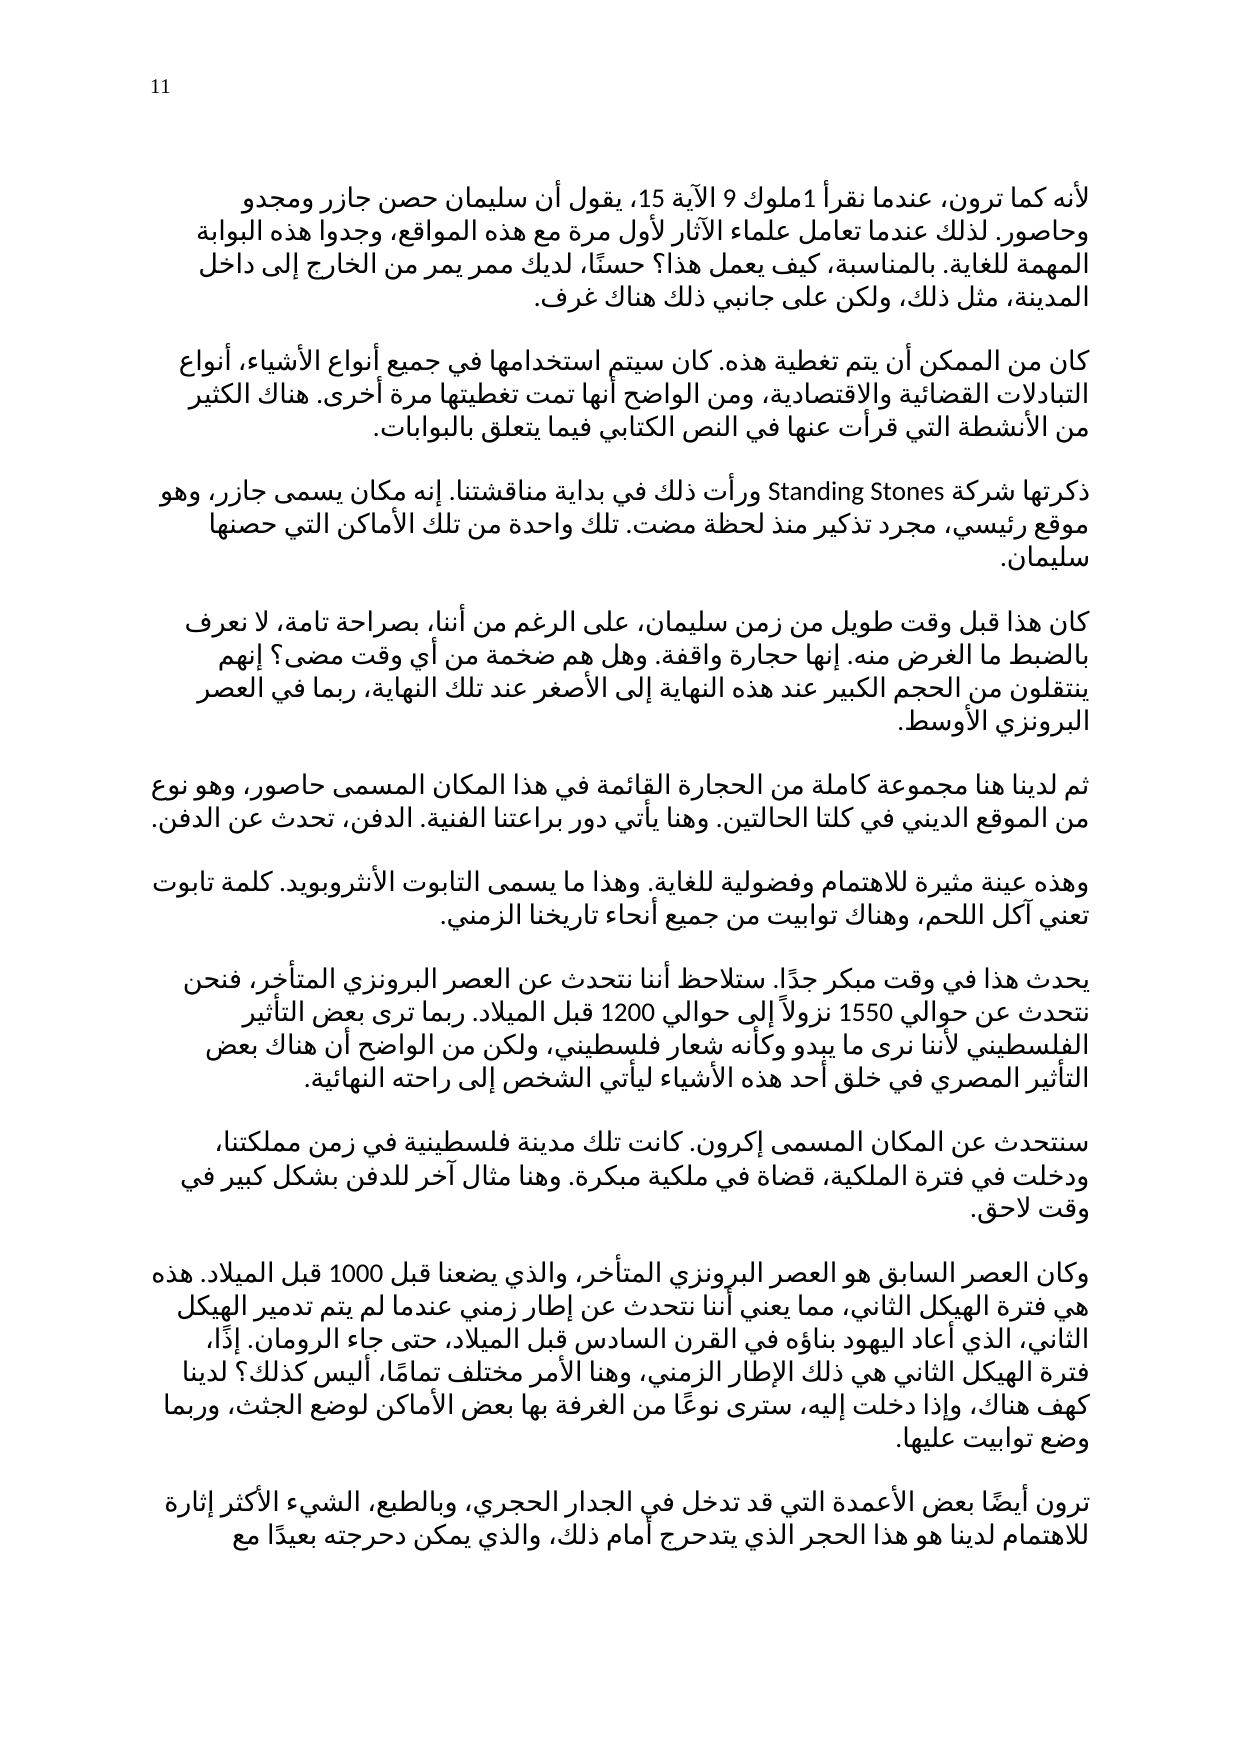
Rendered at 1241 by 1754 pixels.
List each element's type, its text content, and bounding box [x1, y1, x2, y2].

text كان هذا قبل وقت طويل من زمن سليمان، على الرغم من أننا، بصراحة تامة، لا نعرف بالضبط ما الغرض منه. إنها حجارة واقفة. وهل هم ضخمة من أي وقت مضى؟ إنهم ينتقلون من الحجم الكبير عند هذه النهاية إلى الأصغر عند تلك النهاية، ربما في العصر البرونزي الأوسط. [150, 605, 1090, 737]
text ثم لدينا هنا مجموعة كاملة من الحجارة القائمة في هذا المكان المسمى حاصور، وهو نوع من الموقع الديني في كلتا الحالتين. وهنا يأتي دور براعتنا الفنية. الدفن، تحدث عن الدفن. [150, 768, 1090, 834]
text وكان العصر السابق هو العصر البرونزي المتأخر، والذي يضعنا قبل 1000 قبل الميلاد. هذه هي فترة الهيكل الثاني، مما يعني أننا نتحدث عن إطار زمني عندما لم يتم تدمير الهيكل الثاني، الذي أعاد اليهود بناؤه في القرن السادس قبل الميلاد، حتى جاء الرومان. إذًا، فترة الهيكل الثاني هي ذلك الإطار الزمني، وهنا الأمر مختلف تمامًا، أليس كذلك؟ لدينا كهف هناك، وإذا دخلت إليه، سترى نوعًا من الغرفة بها بعض الأماكن لوضع الجثث، وربما وضع توابيت عليها. [150, 1256, 1090, 1454]
text وهذه عينة مثيرة للاهتمام وفضولية للغاية. وهذا ما يسمى التابوت الأنثروبويد. كلمة تابوت تعني آكل اللحم، وهناك توابيت من جميع أنحاء تاريخنا الزمني. [150, 865, 1090, 931]
text ذكرتها شركة Standing Stones ورأت ذلك في بداية مناقشتنا. إنه مكان يسمى جازر، وهو موقع رئيسي، مجرد تذكير منذ لحظة مضت. تلك واحدة من تلك الأماكن التي حصنها سليمان. [150, 474, 1090, 574]
text يحدث هذا في وقت مبكر جدًا. ستلاحظ أننا نتحدث عن العصر البرونزي المتأخر، فنحن نتحدث عن حوالي 1550 نزولاً إلى حوالي 1200 قبل الميلاد. ربما ترى بعض التأثير الفلسطيني لأننا نرى ما يبدو وكأنه شعار فلسطيني، ولكن من الواضح أن هناك بعض التأثير المصري في خلق أحد هذه الأشياء ليأتي الشخص إلى راحته النهائية. [150, 962, 1090, 1094]
text لأنه كما ترون، عندما نقرأ 1ملوك 9 الآية 15، يقول أن سليمان حصن جازر ومجدو وحاصور. لذلك عندما تعامل علماء الآثار لأول مرة مع هذه المواقع، وجدوا هذه البوابة المهمة للغاية. بالمناسبة، كيف يعمل هذا؟ حسنًا، لديك ممر يمر من الخارج إلى داخل المدينة، مثل ذلك، ولكن على جانبي ذلك هناك غرف. [150, 181, 1090, 313]
text سنتحدث عن المكان المسمى إكرون. كانت تلك مدينة فلسطينية في زمن مملكتنا، ودخلت في فترة الملكية، قضاة في ملكية مبكرة. وهنا مثال آخر للدفن بشكل كبير في وقت لاحق. [150, 1126, 1090, 1225]
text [150, 1485, 1090, 1551]
text كان من الممكن أن يتم تغطية هذه. كان سيتم استخدامها في جميع أنواع الأشياء، أنواع التبادلات القضائية والاقتصادية، ومن الواضح أنها تمت تغطيتها مرة أخرى. هناك الكثير من الأنشطة التي قرأت عنها في النص الكتابي فيما يتعلق بالبوابات. [150, 344, 1090, 443]
